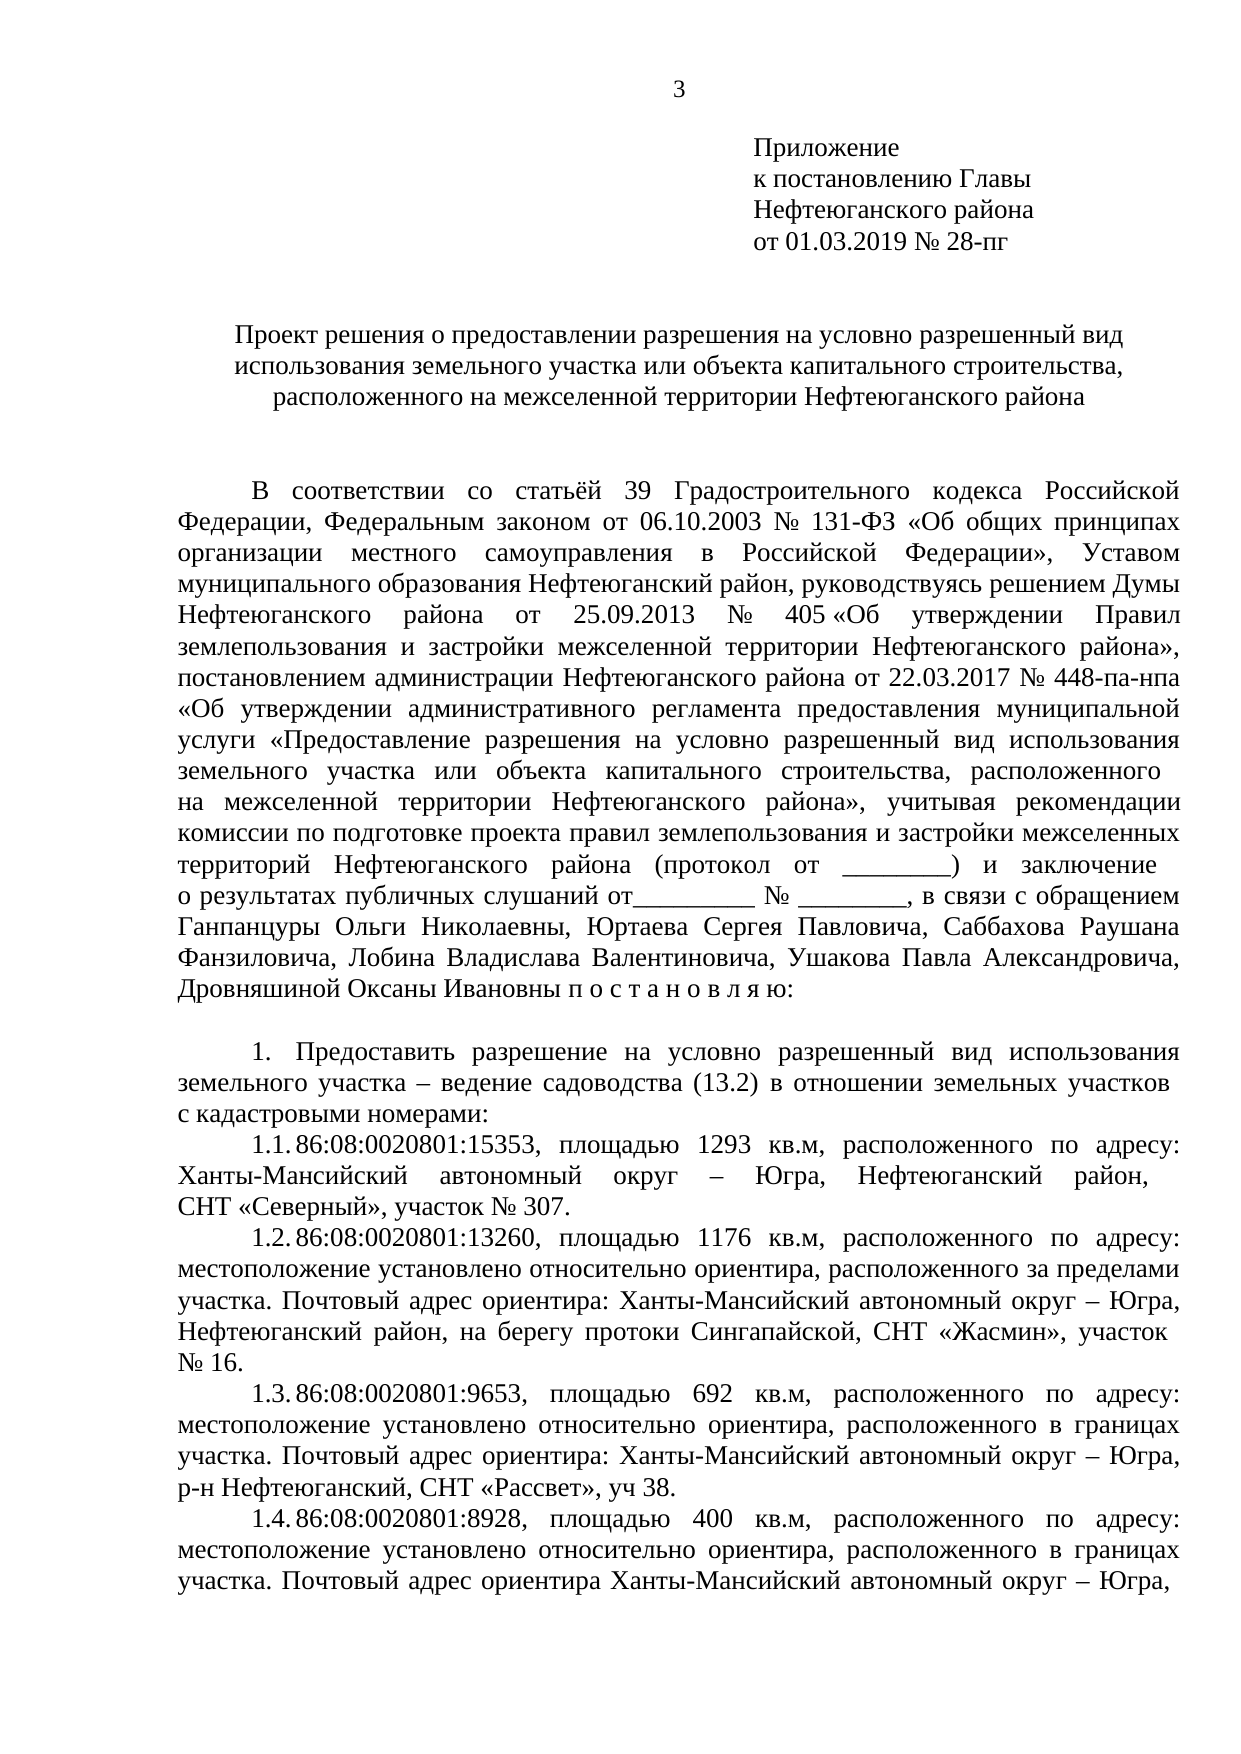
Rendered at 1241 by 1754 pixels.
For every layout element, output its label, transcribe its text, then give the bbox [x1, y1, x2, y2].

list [177, 1502, 1181, 1595]
text Приложение [753, 131, 1181, 162]
text от 01.03.2019 № 28-пг [753, 225, 1181, 256]
list 86:08:0020801:15353, площадью 1293 кв.м, расположенного по адресу: Ханты-Мансийский автономный округ – Югра, Нефтеюганский район, СНТ «Северный», участок № 307. [177, 1128, 1181, 1221]
list Предоставить разрешение на условно разрешенный вид использования земельного участка – ведение садоводства (13.2) в отношении земельных участков с кадастровыми номерами: [177, 1034, 1181, 1128]
list 86:08:0020801:9653, площадью 692 кв.м, расположенного по адресу: местоположение установлено относительно ориентира, расположенного в границах участка. Почтовый адрес ориентира: Ханты-Мансийский автономный округ – Югра, р-н Нефтеюганский, СНТ «Рассвет», уч 38. [177, 1377, 1181, 1502]
list 86:08:0020801:13260, площадью 1176 кв.м, расположенного по адресу: местоположение установлено относительно ориентира, расположенного за пределами участка. Почтовый адрес ориентира: Ханты-Мансийский автономный округ – Югра, Нефтеюганский район, на берегу протоки Сингапайской, СНТ «Жасмин», участок № 16. [177, 1221, 1181, 1377]
text Проект решения о предоставлении разрешения на условно разрешенный вид использования земельного участка или объекта капитального строительства, расположенного на межселенной территории Нефтеюганского района [177, 318, 1181, 412]
text к постановлению Главы Нефтеюганского района [753, 162, 1181, 225]
list В соответствии со статьёй 39 Градостроительного кодекса Российской Федерации, Федеральным законом от 06.10.2003 № 131-ФЗ «Об общих принципах организации местного самоуправления в Российской Федерации», Уставом муниципального образования Нефтеюганский район, руководствуясь решением Думы Нефтеюганского района от 25.09.2013 № 405 «Об утверждении Правил землепользования и застройки межселенной территории Нефтеюганского района», постановлением администрации Нефтеюганского района от 22.03.2017 № 448-па-нпа «Об утверждении административного регламента предоставления муниципальной услуги «Предоставление разрешения на условно разрешенный вид использования земельного участка или объекта капитального строительства, расположенного на межселенной территории Нефтеюганского района», учитывая рекомендации комиссии по подготовке проекта правил землепользования и застройки межселенных территорий Нефтеюганского района (протокол от ________) и заключение о результатах публичных слушаний от_________ № ________, в связи с обращением Ганпанцуры Ольги Николаевны, Юртаева Сергея Павловича, Саббахова Раушана Фанзиловича, Лобина Владислава Валентиновича, Ушакова Павла Александровича, Дровняшиной Оксаны Ивановны п о с т а н о в л я ю: [177, 474, 1181, 1003]
